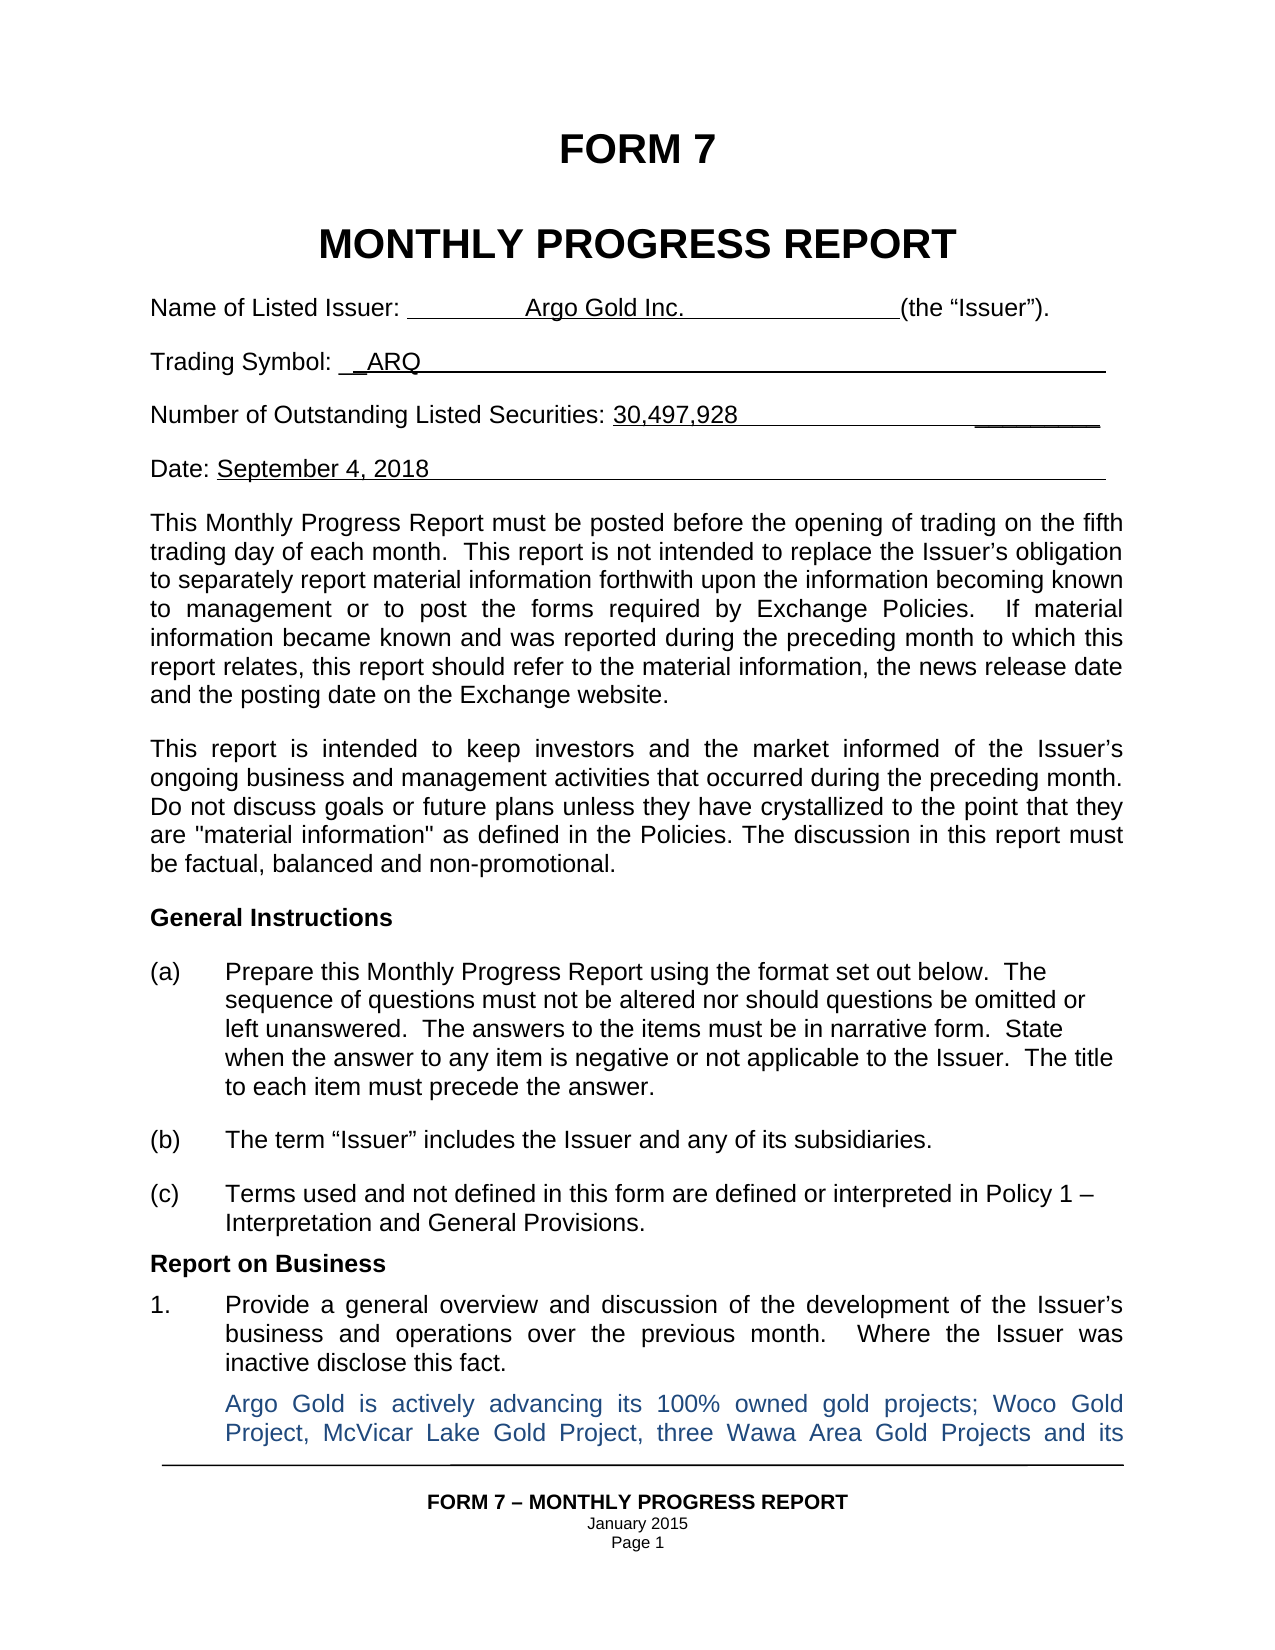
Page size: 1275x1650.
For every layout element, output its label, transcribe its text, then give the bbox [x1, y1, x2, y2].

list Provide a general overview and discussion of the development of the Issuer’s business and operations over the previous month. Where the Issuer was inactive disclose this fact. [150, 1290, 1125, 1377]
text This report is intended to keep investors and the market informed of the Issuer’s ongoing business and management activities that occurred during the preceding month. Do not discuss goals or future plans unless they have crystallized to the point that they are "material information" as defined in the Policies. The discussion in this report must be factual, balanced and non-promotional. [150, 734, 1125, 878]
list Terms used and not defined in this form are defined or interpreted in Policy 1 – Interpretation and General Provisions. [150, 1179, 1125, 1237]
text Name of Listed Issuer: Argo Gold Inc. (the “Issuer”). [150, 293, 1125, 322]
text General Instructions [150, 903, 1125, 932]
list Prepare this Monthly Progress Report using the format set out below. The sequence of questions must not be altered nor should questions be omitted or left unanswered. The answers to the items must be in narrative form. State when the answer to any item is negative or not applicable to the Issuer. The title to each item must precede the answer. [150, 957, 1125, 1100]
list The term “Issuer” includes the Issuer and any of its subsidiaries. [150, 1125, 1125, 1154]
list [225, 1389, 1125, 1447]
title FORM 7 MONTHLY PROGRESS REPORT [150, 124, 1125, 268]
text Number of Outstanding Listed Securities: 30,497,928 _________ [150, 400, 1125, 429]
text This Monthly Progress Report must be posted before the opening of trading on the fifth trading day of each month. This report is not intended to replace the Issuer’s obligation to separately report material information forthwith upon the information becoming known to management or to post the forms required by Exchange Policies. If material information became known and was reported during the preceding month to which this report relates, this report should refer to the material information, the news release date and the posting date on the Exchange website. [150, 508, 1125, 709]
list Report on Business [150, 1249, 1125, 1278]
text Trading Symbol: __ARQ [150, 347, 1125, 375]
text Date: September 4, 2018 [150, 454, 1125, 483]
